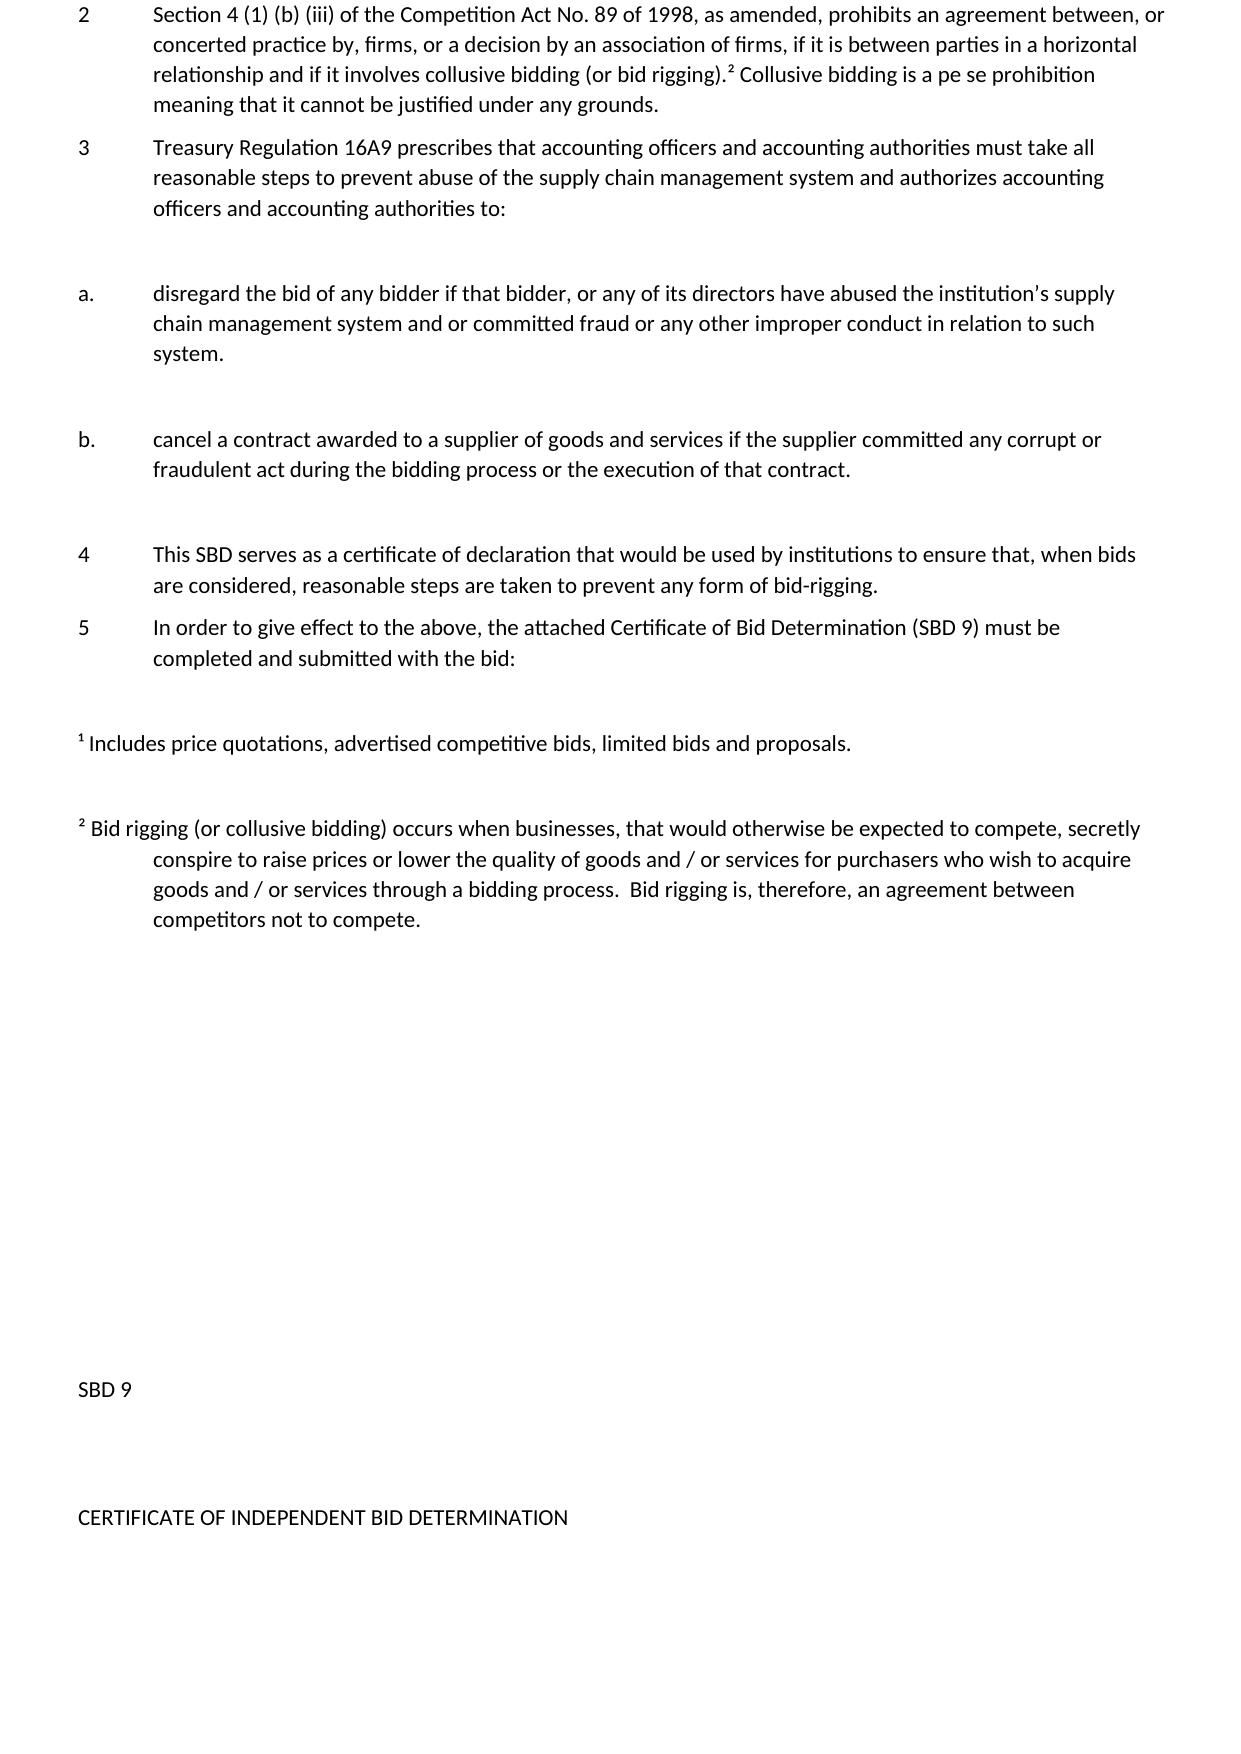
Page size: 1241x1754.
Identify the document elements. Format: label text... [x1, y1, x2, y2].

text 3 Treasury Regulation 16A9 prescribes that accounting officers and accounting authorities must take all reasonable steps to prevent abuse of the supply chain management system and authorizes accounting officers and accounting authorities to: [78, 133, 1167, 222]
text 5 In order to give effect to the above, the attached Certificate of Bid Determination (SBD 9) must be completed and submitted with the bid: [78, 613, 1167, 672]
text 4 This SBD serves as a certificate of declaration that would be used by institutions to ensure that, when bids are considered, reasonable steps are taken to prevent any form of bid-rigging. [78, 541, 1167, 599]
text ¹ Includes price quotations, advertised competitive bids, limited bids and proposals. [78, 729, 1167, 757]
text 2 Section 4 (1) (b) (iii) of the Competition Act No. 89 of 1998, as amended, prohibits an agreement between, or concerted practice by, firms, or a decision by an association of firms, if it is between parties in a horizontal relationship and if it involves collusive bidding (or bid rigging).² Collusive bidding is a pe se prohibition meaning that it cannot be justified under any grounds. [78, 0, 1167, 119]
text SBD 9 [78, 1375, 1167, 1403]
text a. disregard the bid of any bidder if that bidder, or any of its directors have abused the institution’s supply chain management system and or committed fraud or any other improper conduct in relation to such system. [78, 279, 1167, 368]
text CERTIFICATE OF INDEPENDENT BID DETERMINATION [78, 1503, 1167, 1531]
text ² Bid rigging (or collusive bidding) occurs when businesses, that would otherwise be expected to compete, secretly conspire to raise prices or lower the quality of goods and / or services for purchasers who wish to acquire goods and / or services through a bidding process. Bid rigging is, therefore, an agreement between competitors not to compete. [78, 814, 1167, 933]
text b. cancel a contract awarded to a supplier of goods and services if the supplier committed any corrupt or fraudulent act during the bidding process or the execution of that contract. [78, 425, 1167, 483]
